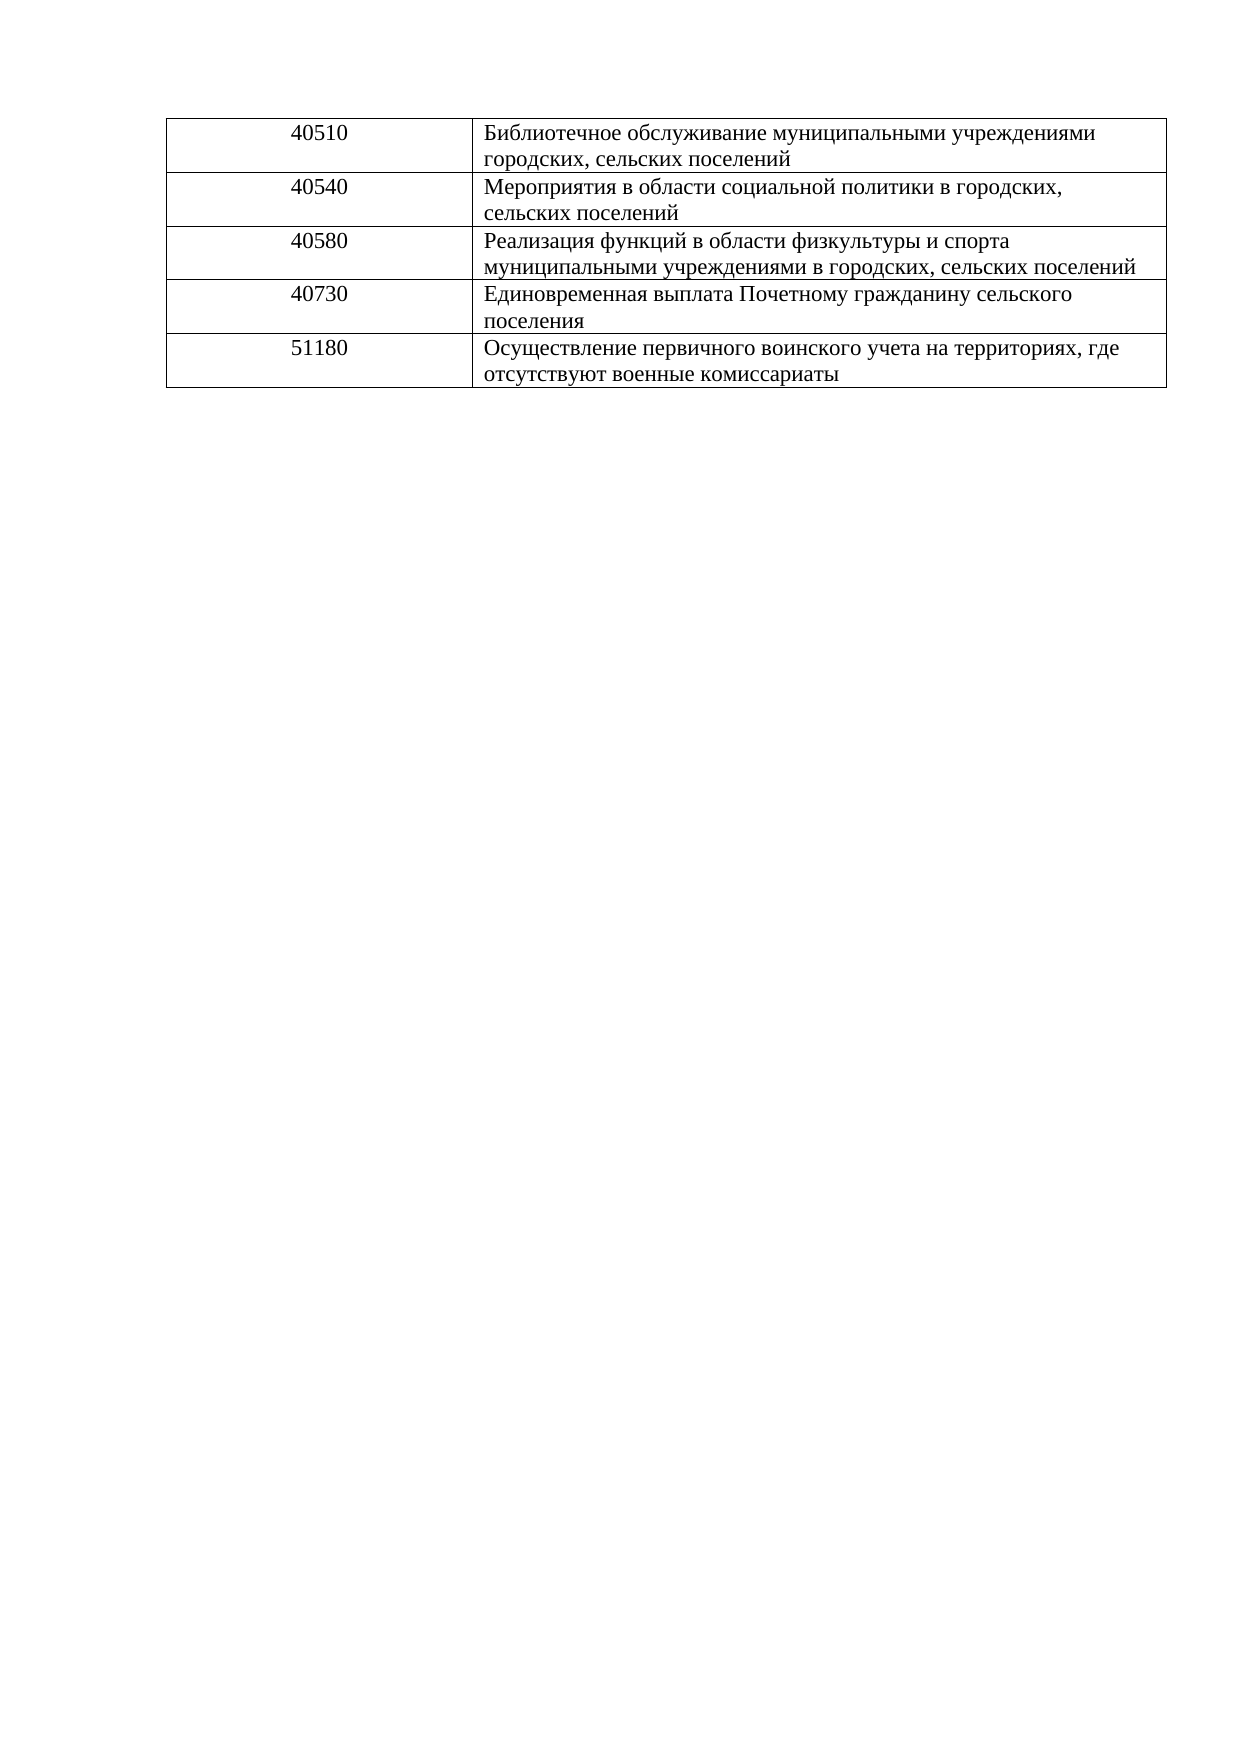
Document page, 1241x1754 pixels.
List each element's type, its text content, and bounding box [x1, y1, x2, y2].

table_cell Мероприятия в области социальной политики в городских, сельских поселений [473, 173, 1166, 226]
table_cell Библиотечное обслуживание муниципальными учреждениями городских, сельских поселений [473, 119, 1166, 172]
table_cell 40730 [167, 280, 472, 333]
table_cell 40510 [167, 119, 472, 172]
table_cell Осуществление первичного воинского учета на территориях, где отсутствуют военные комиссариаты [473, 334, 1166, 387]
table_cell Реализация функций в области физкультуры и спорта муниципальными учреждениями в городских, сельских поселений [473, 227, 1166, 279]
table_cell Единовременная выплата Почетному гражданину сельского поселения [473, 280, 1166, 333]
table_cell 51180 [167, 334, 472, 387]
table_cell 40580 [167, 227, 472, 279]
table_cell 40540 [167, 173, 472, 226]
